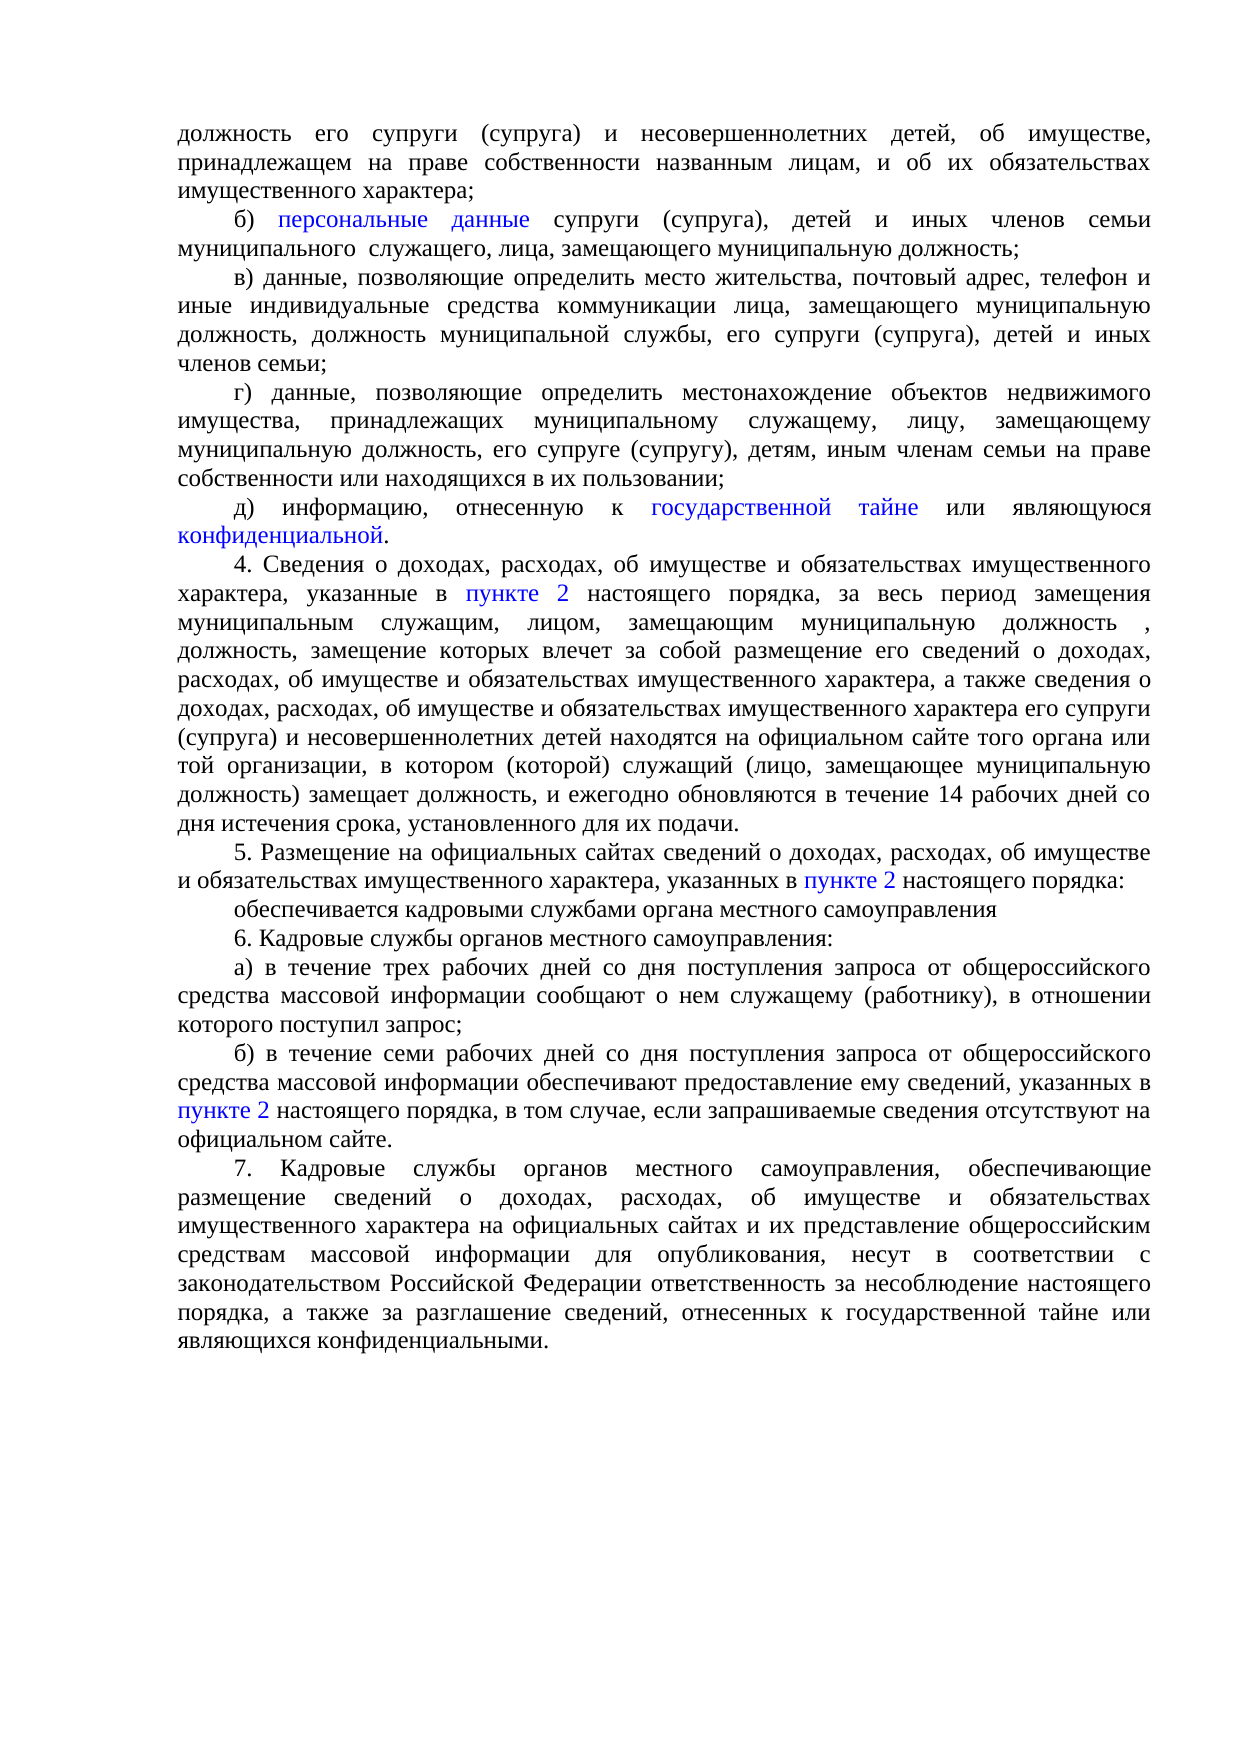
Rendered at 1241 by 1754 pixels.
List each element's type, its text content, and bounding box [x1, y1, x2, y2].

text д) информацию, отнесенную к государственной тайне или являющуюся конфиденциальной. [177, 492, 1152, 549]
text обеспечивается кадровыми службами органа местного самоуправления [177, 894, 1152, 923]
text а) в течение трех рабочих дней со дня поступления запроса от общероссийского средства массовой информации сообщают о нем служащему (работнику), в отношении которого поступил запрос; [177, 952, 1152, 1038]
text 6. Кадровые службы органов местного самоуправления: [177, 923, 1152, 952]
text 4. Сведения о доходах, расходах, об имуществе и обязательствах имущественного характера, указанные в пункте 2 настоящего порядка, за весь период замещения муниципальным служащим, лицом, замещающим муниципальную должность , должность, замещение которых влечет за собой размещение его сведений о доходах, расходах, об имуществе и обязательствах имущественного характера, а также сведения о доходах, расходах, об имуществе и обязательствах имущественного характера его супруги (супруга) и несовершеннолетних детей находятся на официальном сайте того органа или той организации, в котором (которой) служащий (лицо, замещающее муниципальную должность) замещает должность, и ежегодно обновляются в течение 14 рабочих дней со дня истечения срока, установленного для их подачи. [177, 549, 1152, 837]
text б) персональные данные супруги (супруга), детей и иных членов семьи муниципального служащего, лица, замещающего муниципальную должность; [177, 204, 1152, 262]
text 5. Размещение на официальных сайтах сведений о доходах, расходах, об имуществе и обязательствах имущественного характера, указанных в пункте 2 настоящего порядка: [177, 837, 1152, 894]
text в) данные, позволяющие определить место жительства, почтовый адрес, телефон и иные индивидуальные средства коммуникации лица, замещающего муниципальную должность, должность муниципальной службы, его супруги (супруга), детей и иных членов семьи; [177, 262, 1152, 377]
text 7. Кадровые службы органов местного самоуправления, обеспечивающие размещение сведений о доходах, расходах, об имуществе и обязательствах имущественного характера на официальных сайтах и их представление общероссийским средствам массовой информации для опубликования, несут в соответствии с законодательством Российской Федерации ответственность за несоблюдение настоящего порядка, а также за разглашение сведений, отнесенных к государственной тайне или являющихся конфиденциальными. [177, 1153, 1152, 1354]
text г) данные, позволяющие определить местонахождение объектов недвижимого имущества, принадлежащих муниципальному служащему, лицу, замещающему муниципальную должность, его супруге (супругу), детям, иным членам семьи на праве собственности или находящихся в их пользовании; [177, 377, 1152, 492]
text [177, 118, 1152, 204]
text б) в течение семи рабочих дней со дня поступления запроса от общероссийского средства массовой информации обеспечивают предоставление ему сведений, указанных в пункте 2 настоящего порядка, в том случае, если запрашиваемые сведения отсутствуют на официальном сайте. [177, 1038, 1152, 1153]
